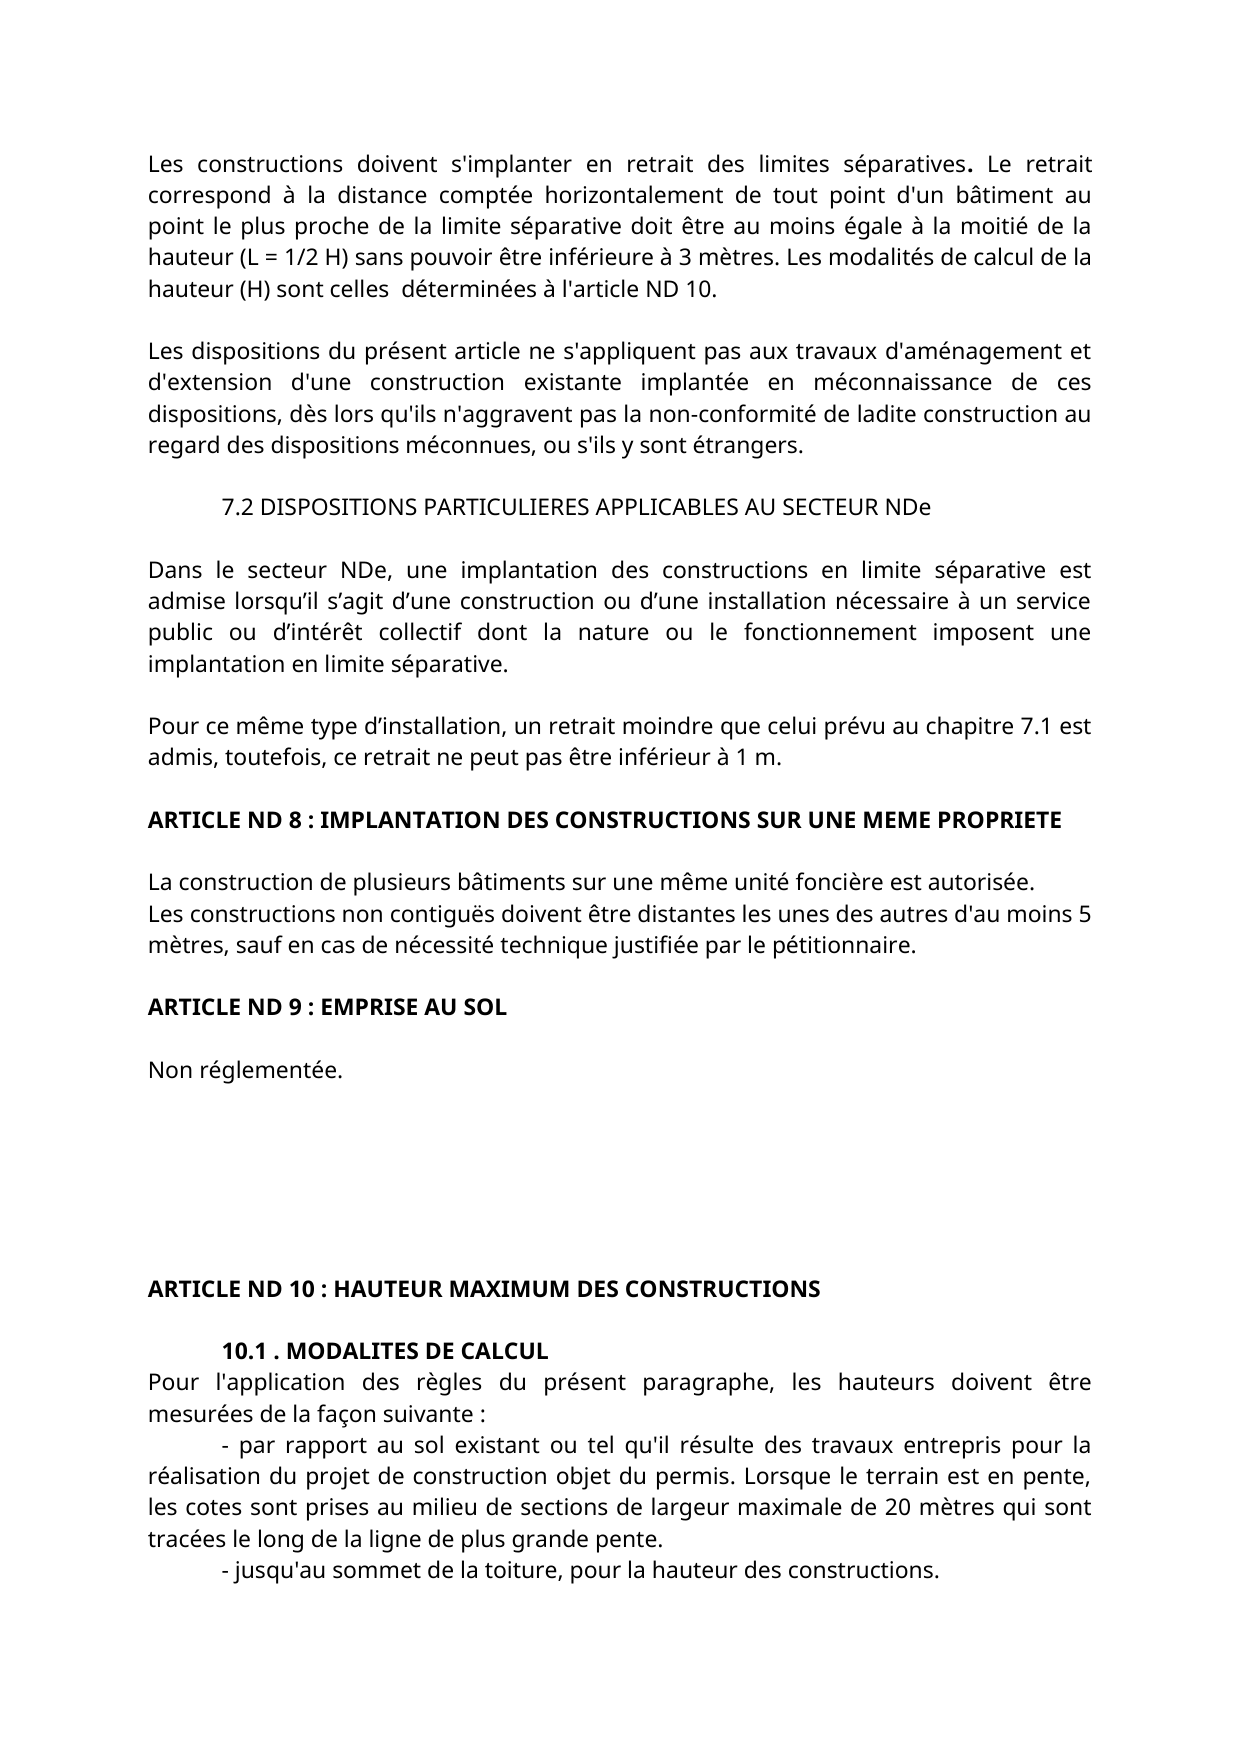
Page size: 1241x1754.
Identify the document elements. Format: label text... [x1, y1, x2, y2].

text - par rapport au sol existant ou tel qu'il résulte des travaux entrepris pour la réalisation du projet de construction objet du permis. Lorsque le terrain est en pente, les cotes sont prises au milieu de sections de largeur maximale de 20 mètres qui sont tracées le long de la ligne de plus grande pente. [148, 1429, 1093, 1554]
text Pour ce même type d’installation, un retrait moindre que celui prévu au chapitre 7.1 est admis, toutefois, ce retrait ne peut pas être inférieur à 1 m. [148, 710, 1093, 773]
text Pour l'application des règles du présent paragraphe, les hauteurs doivent être mesurées de la façon suivante : [148, 1366, 1093, 1429]
text 7.2 DISPOSITIONS PARTICULIERES APPLICABLES AU SECTEUR NDe [148, 491, 1093, 523]
text 10.1 . MODALITES DE CALCUL [148, 1335, 1093, 1366]
text ARTICLE ND 9 : EMPRISE AU SOL [148, 991, 1093, 1023]
text Les constructions doivent s'implanter en retrait des limites séparatives. Le retrait correspond à la distance comptée horizontalement de tout point d'un bâtiment au point le plus proche de la limite séparative doit être au moins égale à la moitié de la hauteur (L = 1/2 H) sans pouvoir être inférieure à 3 mètres. Les modalités de calcul de la hauteur (H) sont celles déterminées à l'article ND 10. [148, 148, 1093, 304]
text Dans le secteur NDe, une implantation des constructions en limite séparative est admise lorsqu’il s’agit d’une construction ou d’une installation nécessaire à un service public ou d’intérêt collectif dont la nature ou le fonctionnement imposent une implantation en limite séparative. [148, 554, 1093, 679]
text ARTICLE ND 8 : IMPLANTATION DES CONSTRUCTIONS SUR UNE MEME PROPRIETE [148, 804, 1093, 835]
text ARTICLE ND 10 : HAUTEUR MAXIMUM DES CONSTRUCTIONS [148, 1273, 1093, 1304]
text Les constructions non contiguës doivent être distantes les unes des autres d'au moins 5 mètres, sauf en cas de nécessité technique justifiée par le pétitionnaire. [148, 898, 1093, 960]
text La construction de plusieurs bâtiments sur une même unité foncière est autorisée. [148, 866, 1093, 898]
text - jusqu'au sommet de la toiture, pour la hauteur des constructions. [148, 1554, 1093, 1585]
text Les dispositions du présent article ne s'appliquent pas aux travaux d'aménagement et d'extension d'une construction existante implantée en méconnaissance de ces dispositions, dès lors qu'ils n'aggravent pas la non-conformité de ladite construction au regard des dispositions méconnues, ou s'ils y sont étrangers. [148, 335, 1093, 460]
text Non réglementée. [148, 1054, 1093, 1085]
